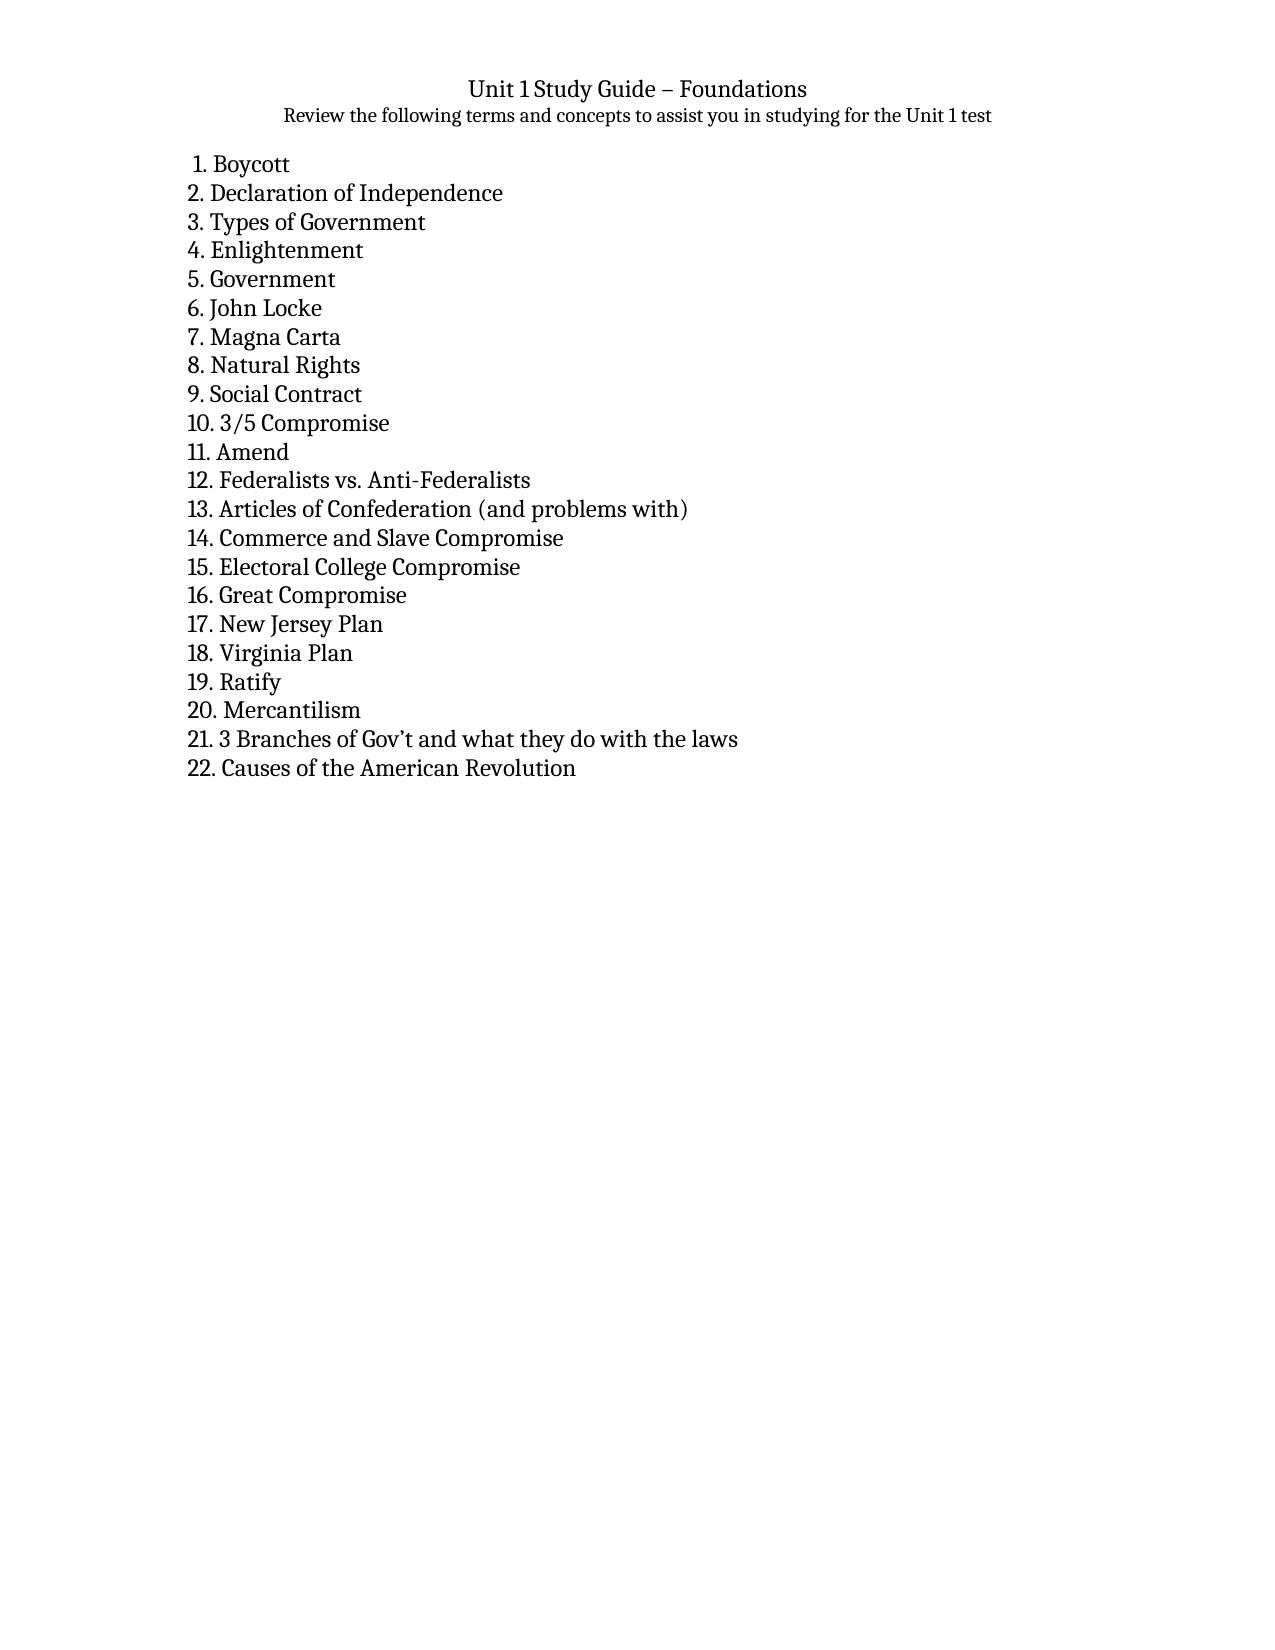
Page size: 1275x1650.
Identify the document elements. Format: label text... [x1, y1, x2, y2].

text 2. Declaration of Independence [187, 179, 1087, 207]
text 17. New Jersey Plan [187, 610, 1087, 639]
text 6. John Locke [187, 294, 1087, 322]
text 18. Virginia Plan [187, 639, 1087, 667]
text 16. Great Compromise [187, 581, 1087, 610]
text 11. Amend [187, 437, 1087, 466]
text 8. Natural Rights [187, 351, 1087, 380]
text 21. 3 Branches of Gov’t and what they do with the laws [187, 725, 1087, 754]
text 1. Boycott [187, 150, 1087, 179]
text 7. Magna Carta [187, 322, 1087, 351]
text 10. 3/5 Compromise [187, 409, 1087, 437]
text 13. Articles of Confederation (and problems with) [187, 495, 1087, 524]
text 19. Ratify [187, 667, 1087, 696]
text 9. Social Contract [187, 380, 1087, 409]
text 15. Electoral College Compromise [187, 552, 1087, 581]
text 3. Types of Government [187, 207, 1087, 236]
text 12. Federalists vs. Anti-Federalists [187, 466, 1087, 495]
text 22. Causes of the American Revolution [187, 754, 1087, 782]
text 20. Mercantilism [187, 696, 1087, 725]
text 4. Enlightenment [187, 236, 1087, 265]
text 5. Government [187, 265, 1087, 294]
text 14. Commerce and Slave Compromise [187, 524, 1087, 552]
